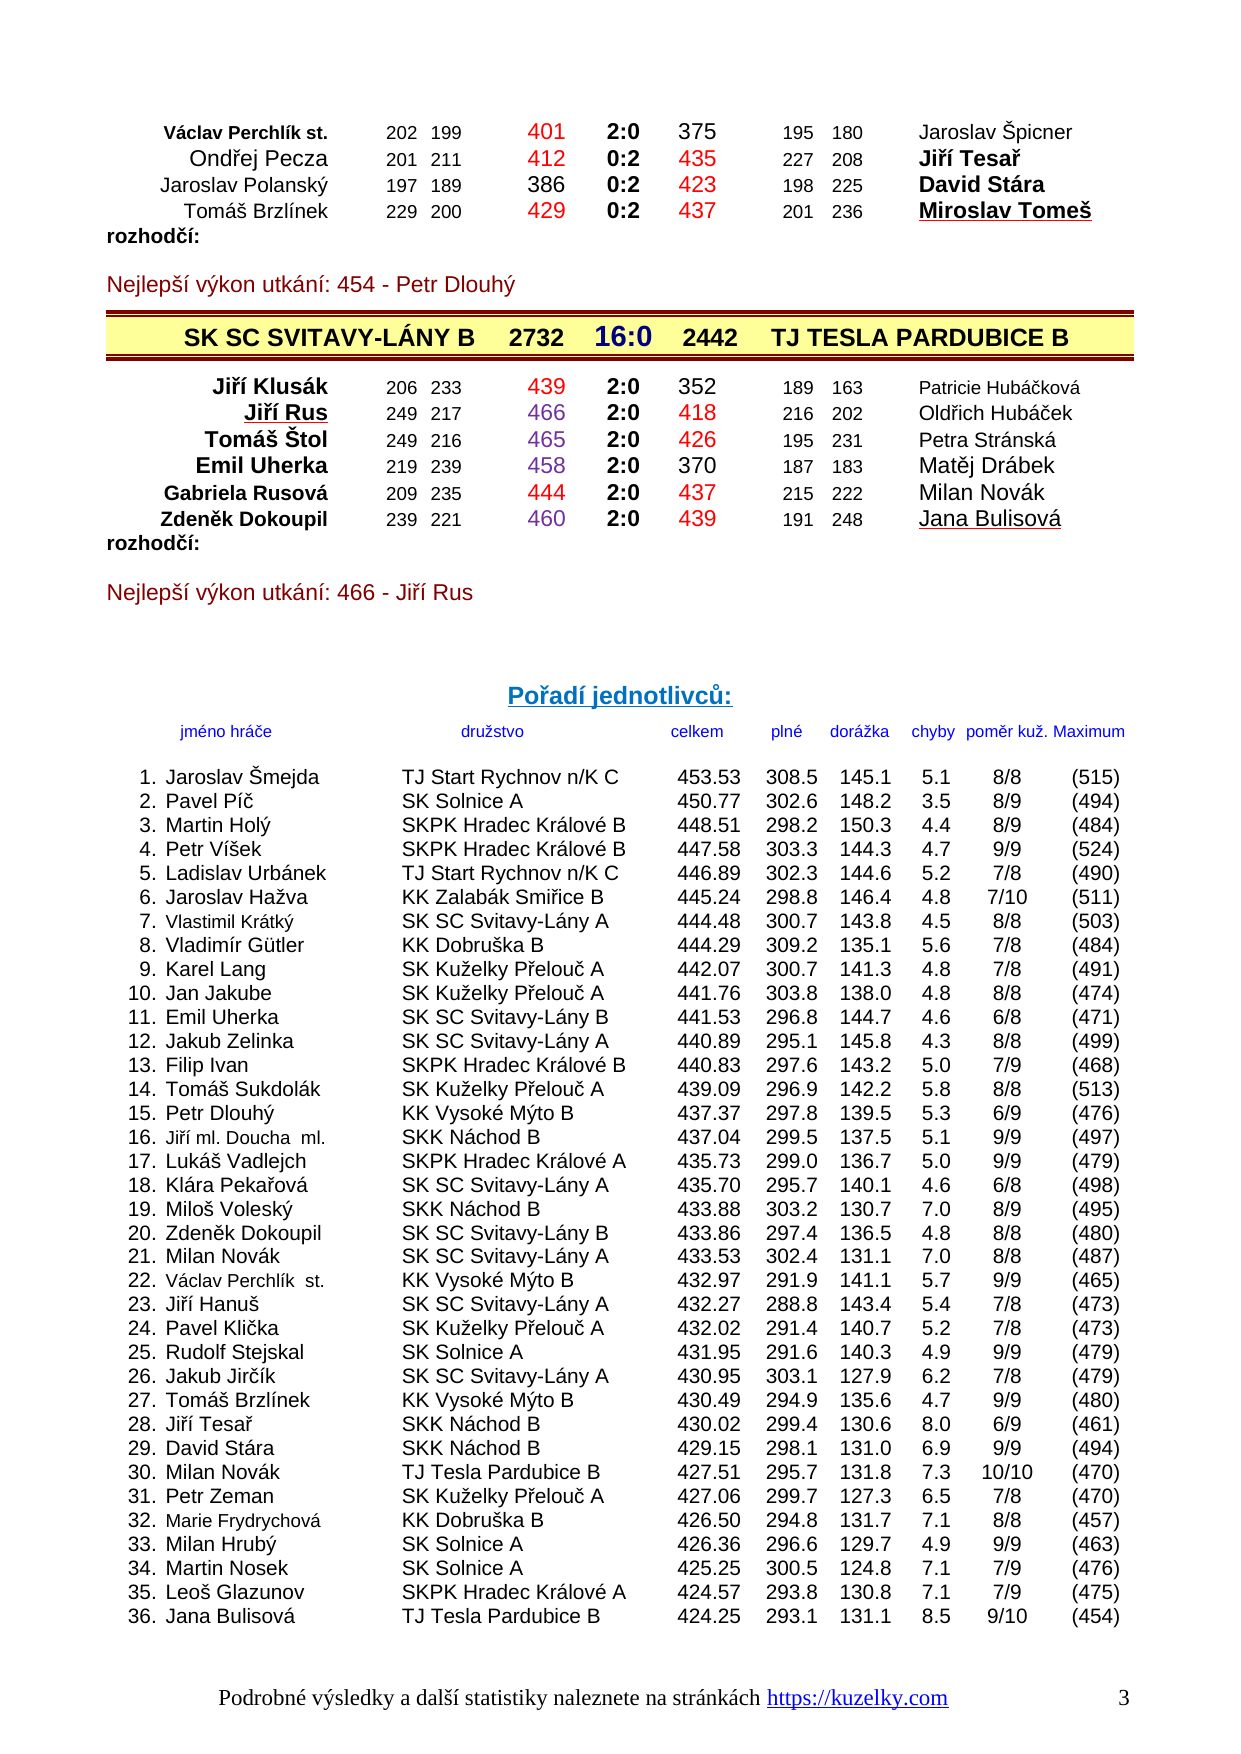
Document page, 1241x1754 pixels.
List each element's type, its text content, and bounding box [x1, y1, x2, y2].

text 8. Vladimír Gütler KK Dobruška B 444.29 309.2 135.1 5.6 7/8 (484) [106, 933, 1134, 957]
text 9. Karel Lang SK Kuželky Přelouč A 442.07 300.7 141.3 4.8 7/8 (491) [106, 957, 1134, 981]
text 16. Jiří ml. Doucha ml. SKK Náchod B 437.04 299.5 137.5 5.1 9/9 (497) [106, 1124, 1134, 1148]
text 1. Jaroslav Šmejda TJ Start Rychnov n/K C 453.53 308.5 145.1 5.1 8/8 (515) [106, 765, 1134, 789]
text 35. Leoš Glazunov SKPK Hradec Králové A 424.57 293.8 130.8 7.1 7/9 (475) [106, 1580, 1134, 1604]
text Tomáš Štol 249 216 465 2:0 426 195 231 Petra Stránská [106, 426, 1134, 452]
text Nejlepší výkon utkání: 454 - Petr Dlouhý [106, 271, 1134, 298]
text SK SC Svitavy-Lány B 2732 16:0 2442 TJ Tesla Pardubice B [106, 317, 1134, 354]
text 7. Vlastimil Krátký SK SC Svitavy-Lány A 444.48 300.7 143.8 4.5 8/8 (503) [106, 909, 1134, 933]
text rozhodčí: [106, 223, 1134, 247]
text Jiří Rus 249 217 466 2:0 418 216 202 Oldřich Hubáček [106, 399, 1134, 426]
text 6. Jaroslav Hažva KK Zalabák Smiřice B 445.24 298.8 146.4 4.8 7/10 (511) [106, 885, 1134, 909]
text 21. Milan Novák SK SC Svitavy-Lány A 433.53 302.4 131.1 7.0 8/8 (487) [106, 1244, 1134, 1268]
text 32. Marie Frydrychová KK Dobruška B 426.50 294.8 131.7 7.1 8/8 (457) [106, 1508, 1134, 1532]
text 23. Jiří Hanuš SK SC Svitavy-Lány A 432.27 288.8 143.4 5.4 7/8 (473) [106, 1292, 1134, 1316]
text 4. Petr Víšek SKPK Hradec Králové B 447.58 303.3 144.3 4.7 9/9 (524) [106, 837, 1134, 861]
text 31. Petr Zeman SK Kuželky Přelouč A 427.06 299.7 127.3 6.5 7/8 (470) [106, 1484, 1134, 1508]
text Ondřej Pecza 201 211 412 0:2 435 227 208 Jiří Tesař [106, 144, 1134, 171]
text 25. Rudolf Stejskal SK Solnice A 431.95 291.6 140.3 4.9 9/9 (479) [106, 1340, 1134, 1364]
text 22. Václav Perchlík st. KK Vysoké Mýto B 432.97 291.9 141.1 5.7 9/9 (465) [106, 1268, 1134, 1292]
text 24. Pavel Klička SK Kuželky Přelouč A 432.02 291.4 140.7 5.2 7/8 (473) [106, 1316, 1134, 1340]
text Emil Uherka 219 239 458 2:0 370 187 183 Matěj Drábek [106, 452, 1134, 478]
text rozhodčí: [106, 531, 1134, 555]
text Nejlepší výkon utkání: 466 - Jiří Rus [106, 579, 1134, 605]
text Jaroslav Polanský 197 189 386 0:2 423 198 225 David Stára [106, 171, 1134, 197]
text 20. Zdeněk Dokoupil SK SC Svitavy-Lány B 433.86 297.4 136.5 4.8 8/8 (480) [106, 1220, 1134, 1244]
text 15. Petr Dlouhý KK Vysoké Mýto B 437.37 297.8 139.5 5.3 6/9 (476) [106, 1101, 1134, 1124]
text 10. Jan Jakube SK Kuželky Přelouč A 441.76 303.8 138.0 4.8 8/8 (474) [106, 981, 1134, 1005]
text 19. Miloš Voleský SKK Náchod B 433.88 303.2 130.7 7.0 8/9 (495) [106, 1196, 1134, 1220]
text 34. Martin Nosek SK Solnice A 425.25 300.5 124.8 7.1 7/9 (476) [106, 1556, 1134, 1580]
text Jiří Klusák 206 233 439 2:0 352 189 163 Patricie Hubáčková [106, 373, 1134, 399]
text 13. Filip Ivan SKPK Hradec Králové B 440.83 297.6 143.2 5.0 7/9 (468) [106, 1053, 1134, 1077]
text 29. David Stára SKK Náchod B 429.15 298.1 131.0 6.9 9/9 (494) [106, 1436, 1134, 1460]
text 2. Pavel Píč SK Solnice A 450.77 302.6 148.2 3.5 8/9 (494) [106, 789, 1134, 813]
text Gabriela Rusová 209 235 444 2:0 437 215 222 Milan Novák [106, 478, 1134, 505]
text Václav Perchlík st. 202 199 401 2:0 375 195 180 Jaroslav Špicner [106, 118, 1134, 144]
text 3. Martin Holý SKPK Hradec Králové B 448.51 298.2 150.3 4.4 8/9 (484) [106, 813, 1134, 837]
text 33. Milan Hrubý SK Solnice A 426.36 296.6 129.7 4.9 9/9 (463) [106, 1532, 1134, 1556]
text 12. Jakub Zelinka SK SC Svitavy-Lány A 440.89 295.1 145.8 4.3 8/8 (499) [106, 1029, 1134, 1053]
text 28. Jiří Tesař SKK Náchod B 430.02 299.4 130.6 8.0 6/9 (461) [106, 1412, 1134, 1436]
text 5. Ladislav Urbánek TJ Start Rychnov n/K C 446.89 302.3 144.6 5.2 7/8 (490) [106, 861, 1134, 885]
text 26. Jakub Jirčík SK SC Svitavy-Lány A 430.95 303.1 127.9 6.2 7/8 (479) [106, 1364, 1134, 1388]
text 17. Lukáš Vadlejch SKPK Hradec Králové A 435.73 299.0 136.7 5.0 9/9 (479) [106, 1148, 1134, 1172]
text 36. Jana Bulisová TJ Tesla Pardubice B 424.25 293.1 131.1 8.5 9/10 (454) [106, 1604, 1134, 1628]
text 14. Tomáš Sukdolák SK Kuželky Přelouč A 439.09 296.9 142.2 5.8 8/8 (513) [106, 1077, 1134, 1101]
text 18. Klára Pekařová SK SC Svitavy-Lány A 435.70 295.7 140.1 4.6 6/8 (498) [106, 1172, 1134, 1196]
text 30. Milan Novák TJ Tesla Pardubice B 427.51 295.7 131.8 7.3 10/10 (470) [106, 1460, 1134, 1484]
text Tomáš Brzlínek 229 200 429 0:2 437 201 236 Miroslav Tomeš [106, 197, 1134, 223]
text Pořadí jednotlivců: [94, 681, 1145, 709]
text jméno hráče družstvo celkem plné dorážka chyby poměr kuž. Maximum [106, 722, 1134, 741]
text Zdeněk Dokoupil 239 221 460 2:0 439 191 248 Jana Bulisová [106, 505, 1134, 531]
text 27. Tomáš Brzlínek KK Vysoké Mýto B 430.49 294.9 135.6 4.7 9/9 (480) [106, 1388, 1134, 1412]
text 11. Emil Uherka SK SC Svitavy-Lány B 441.53 296.8 144.7 4.6 6/8 (471) [106, 1005, 1134, 1029]
